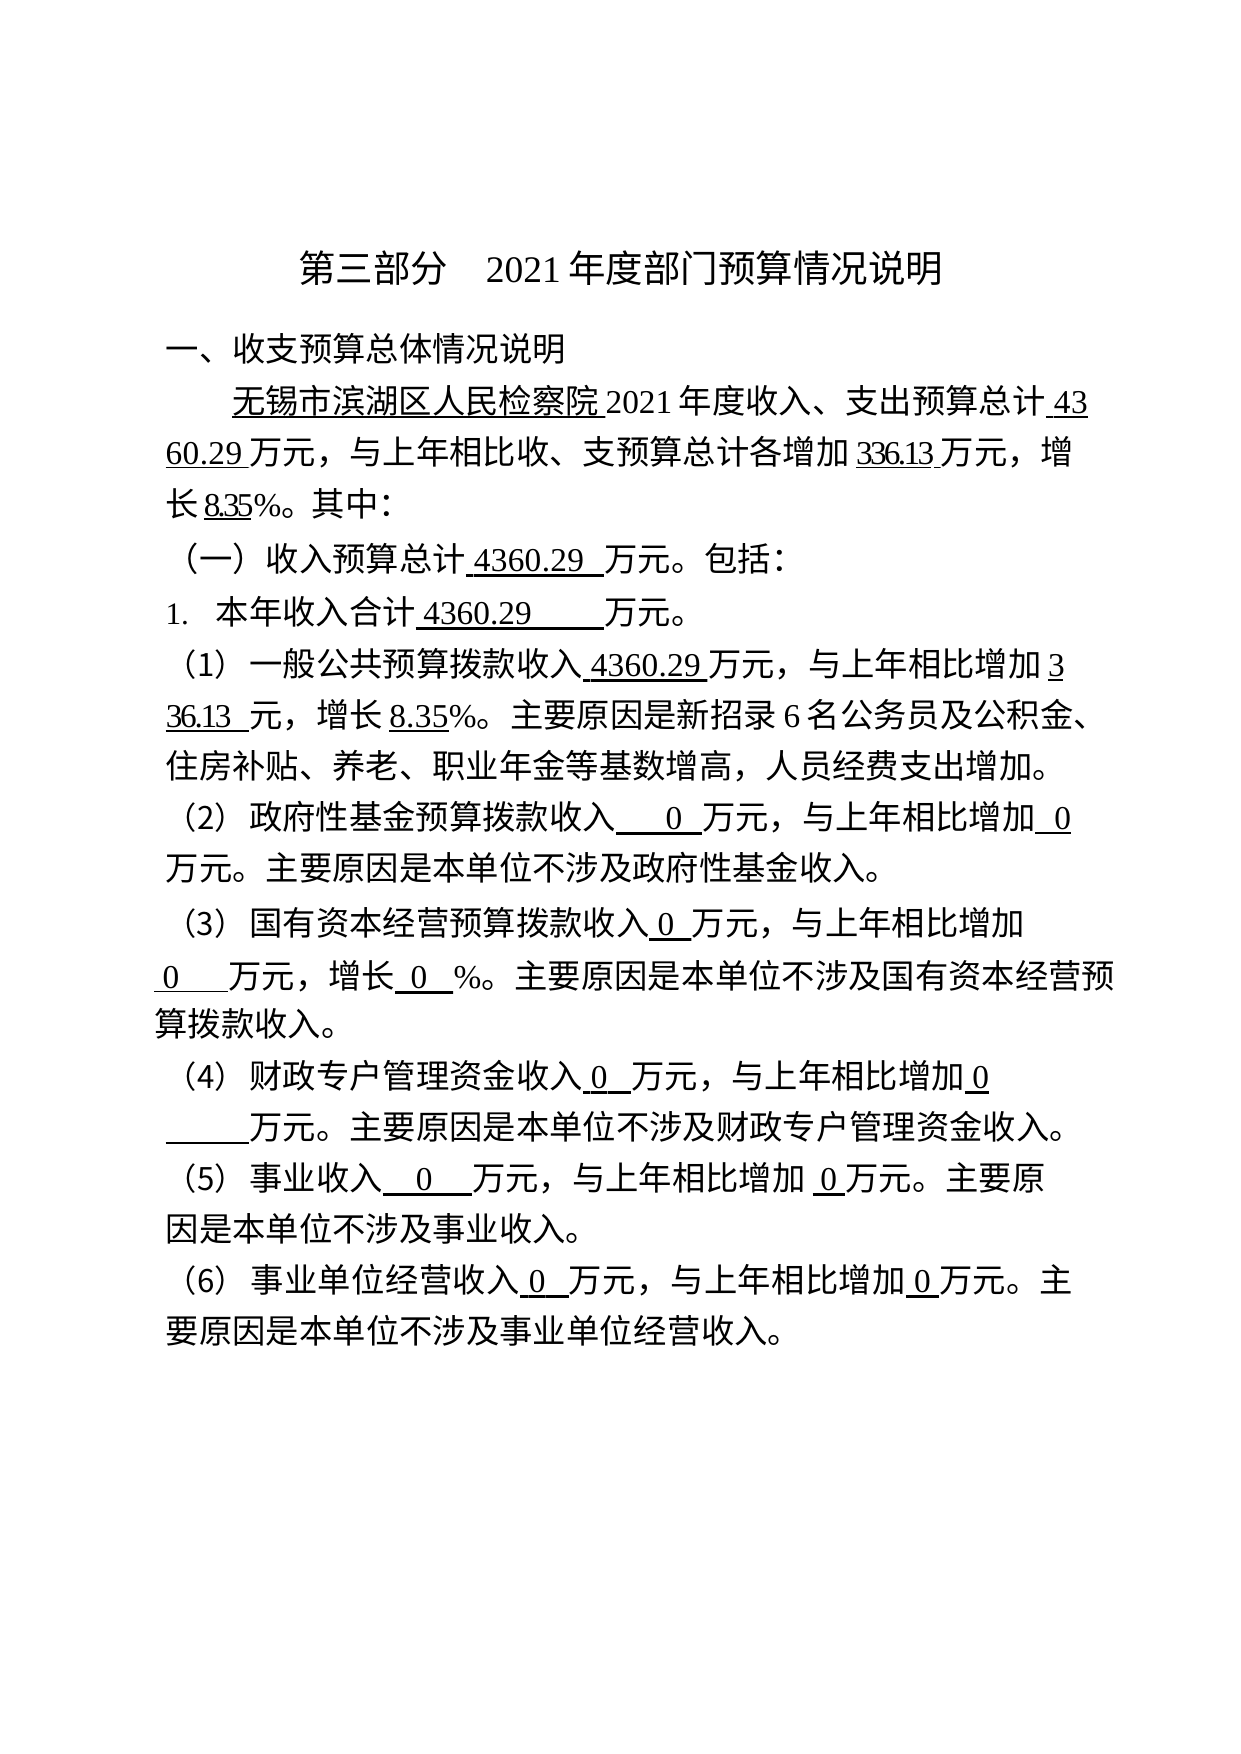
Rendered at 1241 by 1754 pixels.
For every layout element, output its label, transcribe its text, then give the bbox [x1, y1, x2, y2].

list 事业收入 0 万元，与上年相比增加 0 万元。主要原因是本单位不涉及事业收入。 [166, 1152, 1076, 1251]
list 本年收入合计 4360.29 万元。 [165, 586, 1119, 634]
text （一）收入预算总计 4360.29 万元。包括： [166, 529, 1119, 582]
list 政府性基金预算拨款收入 0 万元，与上年相比增加 0万元。主要原因是本单位不涉及政府性基金收入。 [166, 791, 1075, 890]
text 无锡市滨湖区人民检察院2021年度收入、支出预算总计 4360.29万元，与上年相比收、支预算总计各增加336.13万元，增长 8.35%。其中： [165, 374, 1092, 526]
list 国有资本经营预算拨款收入 0 万元，与上年相比增加 [165, 893, 1119, 946]
text 一、收支预算总体情况说明 [166, 323, 1119, 371]
list 事业单位经营收入 0 万元，与上年相比增加 0 万元。主要原因是本单位不涉及事业单位经营收入。 [166, 1254, 1092, 1353]
text 第三部分 2021年度部门预算情况说明 [154, 230, 1087, 296]
text 0 万元，增长 0 %。主要原因是本单位不涉及国有资本经营预算拨款收入。 [154, 950, 1119, 1046]
list 财政专户管理资金收入 0 万元，与上年相比增加 0 万元。主要原因是本单位不涉及财政专户管理资金收入。 [166, 1050, 1075, 1149]
list 一般公共预算拨款收入 4360.29万元，与上年相比增加336.13 元，增长8.35%。主要原因是新招录6名公务员及公积金、住房补贴、养老、职业年金等基数增高，人员经费支出增加。 [166, 638, 1075, 788]
